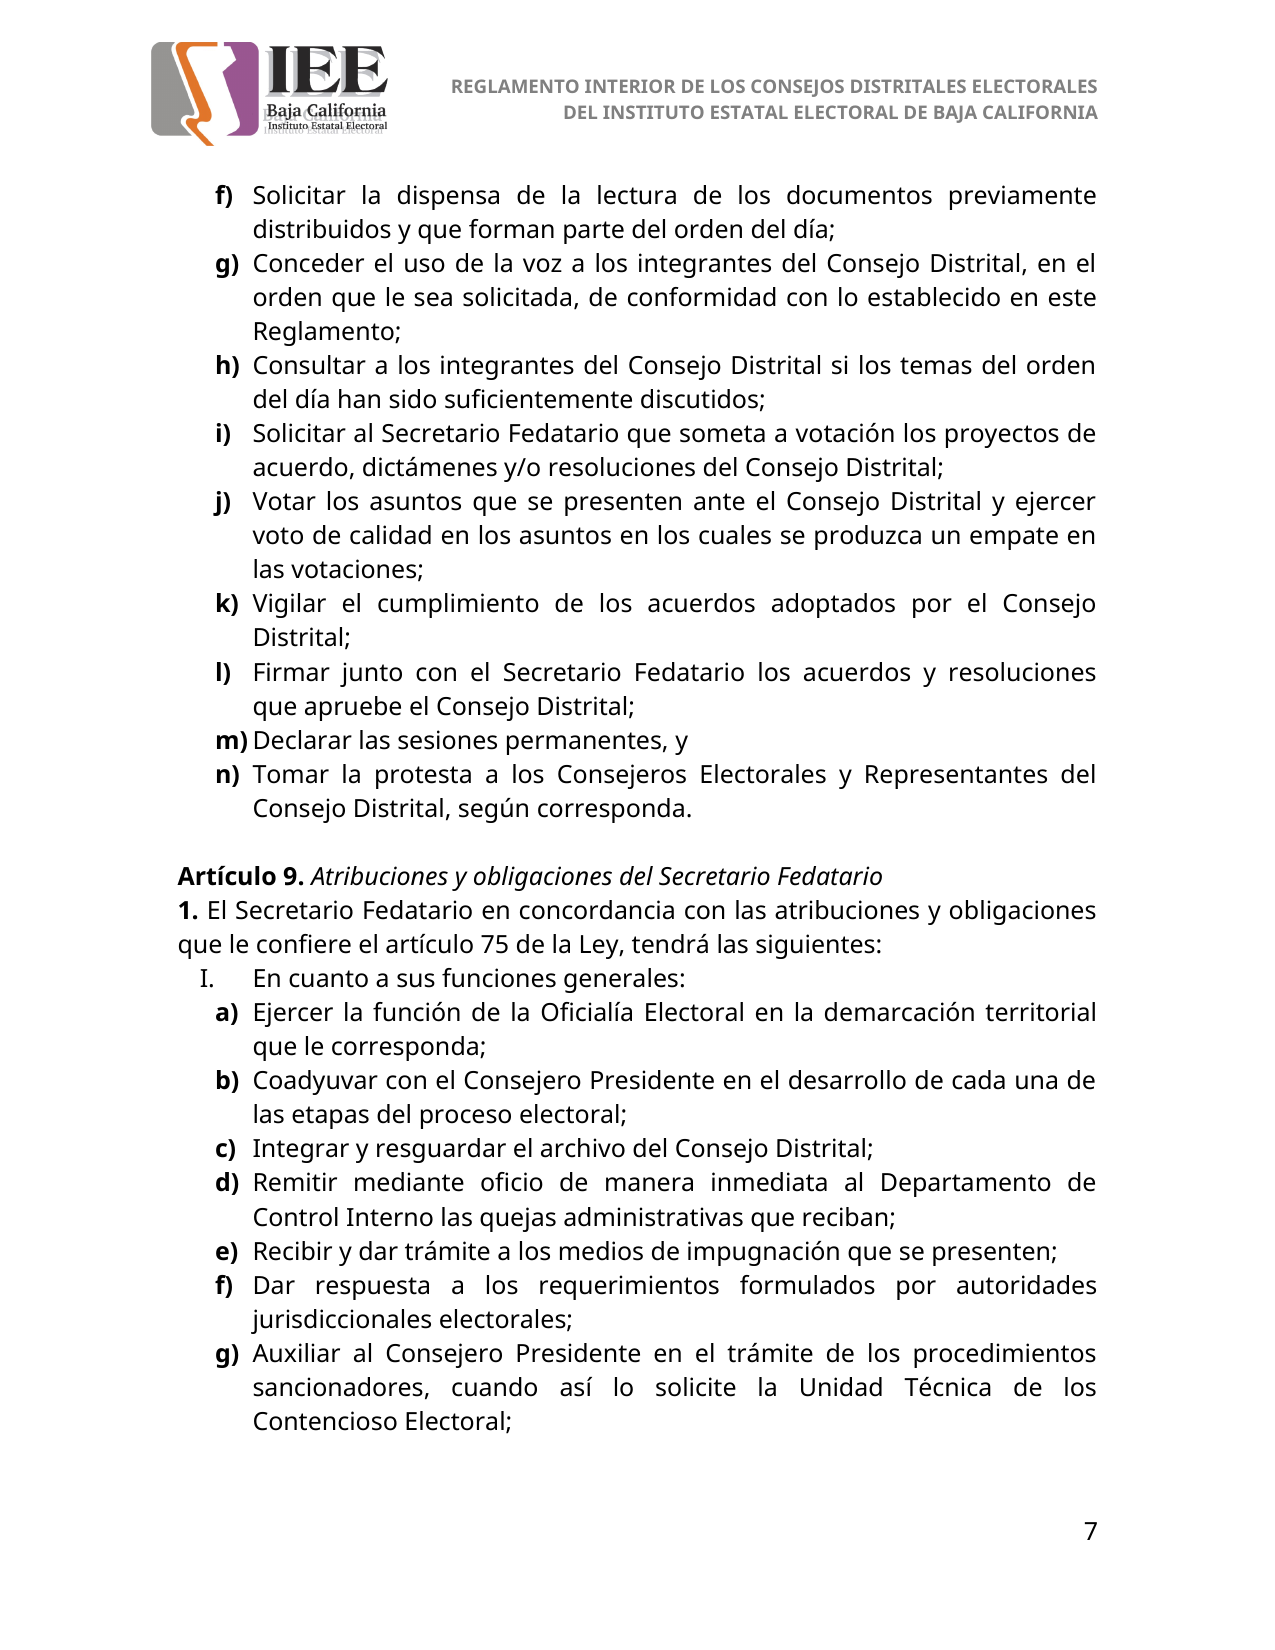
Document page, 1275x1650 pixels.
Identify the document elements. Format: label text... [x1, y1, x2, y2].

list Solicitar la dispensa de la lectura de los documentos previamente distribuidos y que forman parte del orden del día; [215, 177, 1098, 245]
list Auxiliar al Consejero Presidente en el trámite de los procedimientos sancionadores, cuando así lo solicite la Unidad Técnica de los Contencioso Electoral; [215, 1335, 1098, 1438]
list Coadyuvar con el Consejero Presidente en el desarrollo de cada una de las etapas del proceso electoral; [215, 1063, 1098, 1131]
list Conceder el uso de la voz a los integrantes del Consejo Distrital, en el orden que le sea solicitada, de conformidad con lo establecido en este Reglamento; [215, 245, 1098, 348]
list Votar los asuntos que se presenten ante el Consejo Distrital y ejercer voto de calidad en los asuntos en los cuales se produzca un empate en las votaciones; [215, 484, 1098, 586]
list Firmar junto con el Secretario Fedatario los acuerdos y resoluciones que apruebe el Consejo Distrital; [215, 654, 1098, 722]
list En cuanto a sus funciones generales: [215, 961, 1098, 995]
list Dar respuesta a los requerimientos formulados por autoridades jurisdiccionales electorales; [215, 1267, 1098, 1335]
text Artículo 9. Atribuciones y obligaciones del Secretario Fedatario [177, 858, 1098, 893]
list Integrar y resguardar el archivo del Consejo Distrital; [215, 1131, 1098, 1165]
list Recibir y dar trámite a los medios de impugnación que se presenten; [215, 1233, 1098, 1267]
list Declarar las sesiones permanentes, y [215, 722, 1098, 756]
list Remitir mediante oficio de manera inmediata al Departamento de Control Interno las quejas administrativas que reciban; [215, 1165, 1098, 1233]
list Ejercer la función de la Oficialía Electoral en la demarcación territorial que le corresponda; [215, 995, 1098, 1063]
list 1. El Secretario Fedatario en concordancia con las atribuciones y obligaciones que le confiere el artículo 75 de la Ley, tendrá las siguientes: [177, 893, 1098, 961]
picture [151, 42, 388, 146]
list Solicitar al Secretario Fedatario que someta a votación los proyectos de acuerdo, dictámenes y/o resoluciones del Consejo Distrital; [215, 416, 1098, 484]
list Consultar a los integrantes del Consejo Distrital si los temas del orden del día han sido suficientemente discutidos; [215, 348, 1098, 416]
list Vigilar el cumplimiento de los acuerdos adoptados por el Consejo Distrital; [215, 586, 1098, 654]
list Tomar la protesta a los Consejeros Electorales y Representantes del Consejo Distrital, según corresponda. [215, 756, 1098, 824]
